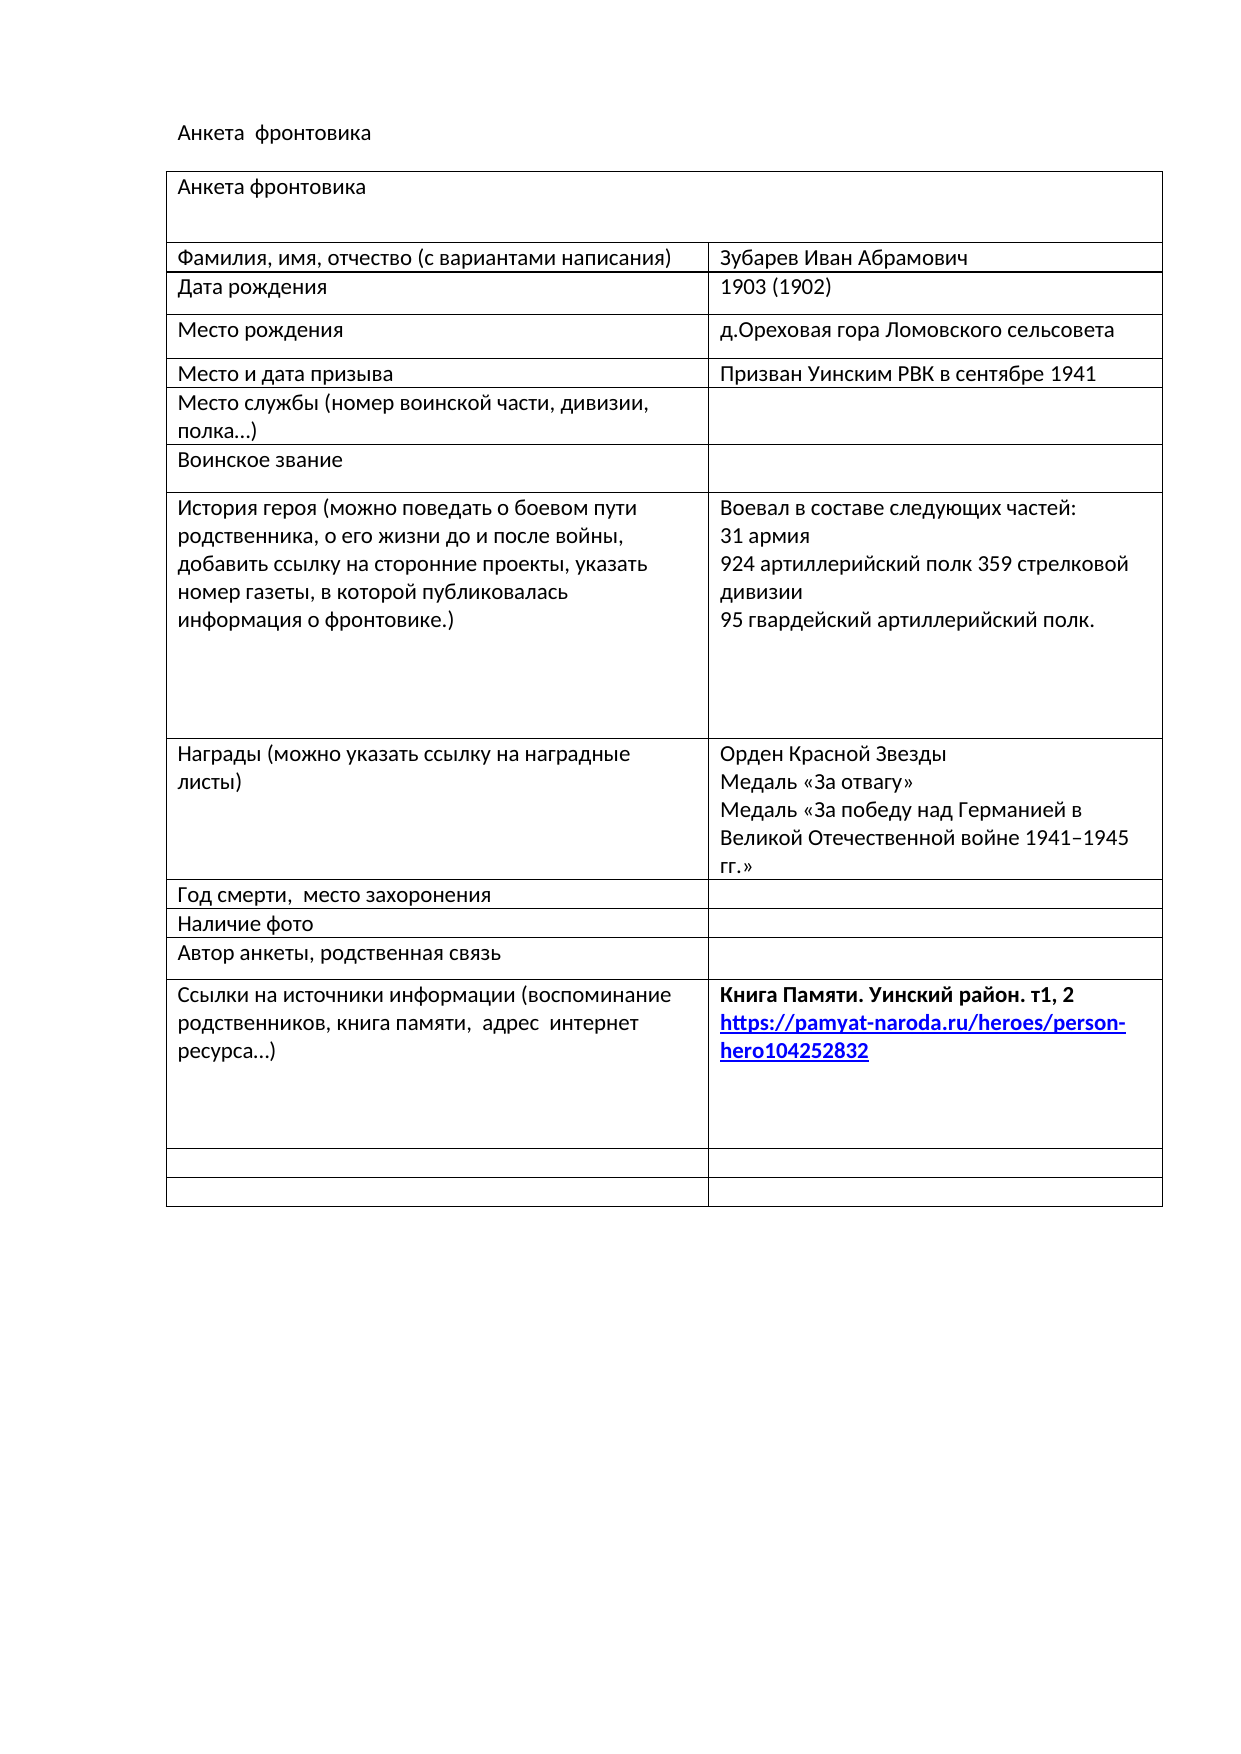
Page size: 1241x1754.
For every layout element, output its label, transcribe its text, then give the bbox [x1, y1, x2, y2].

table_cell [709, 909, 1162, 937]
table_cell [709, 880, 1162, 908]
table_cell Фамилия, имя, отчество (с вариантами написания) [167, 243, 708, 271]
table_cell История героя (можно поведать о боевом пути родственника, о его жизни до и после войны, добавить ссылку на сторонние проекты, указать номер газеты, в которой публиковалась информация о фронтовике.) [167, 493, 708, 738]
table_cell Награды (можно указать ссылку на наградные листы) [167, 739, 708, 879]
table_cell [709, 1149, 1162, 1177]
table_cell Год смерти, место захоронения [167, 880, 708, 908]
table_header Анкета фронтовика [167, 172, 1162, 242]
table_cell Воевал в составе следующих частей: 31 армия 924 артиллерийский полк 359 стрелковой дивизии 95 гвардейский артиллерийский полк. [709, 493, 1162, 738]
table_cell Воинское звание [167, 445, 708, 492]
table_cell д.Ореховая гора Ломовского сельсовета [709, 315, 1162, 358]
table_cell Автор анкеты, родственная связь [167, 938, 708, 979]
table_cell Место и дата призыва [167, 359, 708, 387]
table_cell [167, 1149, 708, 1177]
table_cell Место рождения [167, 315, 708, 358]
table_cell [709, 938, 1162, 979]
table_cell Орден Красной Звезды Медаль «За отвагу» Медаль «За победу над Германией в Великой Отечественной войне 1941–1945 гг.» [709, 739, 1162, 879]
text Анкета фронтовика [177, 118, 1152, 146]
table_cell [709, 388, 1162, 444]
table_cell Наличие фото [167, 909, 708, 937]
table_cell Книга Памяти. Уинский район. т1, 2 https://pamyat-naroda.ru/heroes/person-hero104252832 [709, 980, 1162, 1148]
table_cell 1903 (1902) [709, 273, 1162, 314]
table_cell [709, 445, 1162, 492]
table_cell Призван Уинским РВК в сентябре 1941 [709, 359, 1162, 387]
table_cell Дата рождения [167, 273, 708, 314]
table_cell [167, 1178, 708, 1206]
table_cell Ссылки на источники информации (воспоминание родственников, книга памяти, адрес интернет ресурса…) [167, 980, 708, 1148]
table_cell Зубарев Иван Абрамович [709, 243, 1162, 271]
table_cell Место службы (номер воинской части, дивизии, полка…) [167, 388, 708, 444]
table_cell [709, 1178, 1162, 1206]
